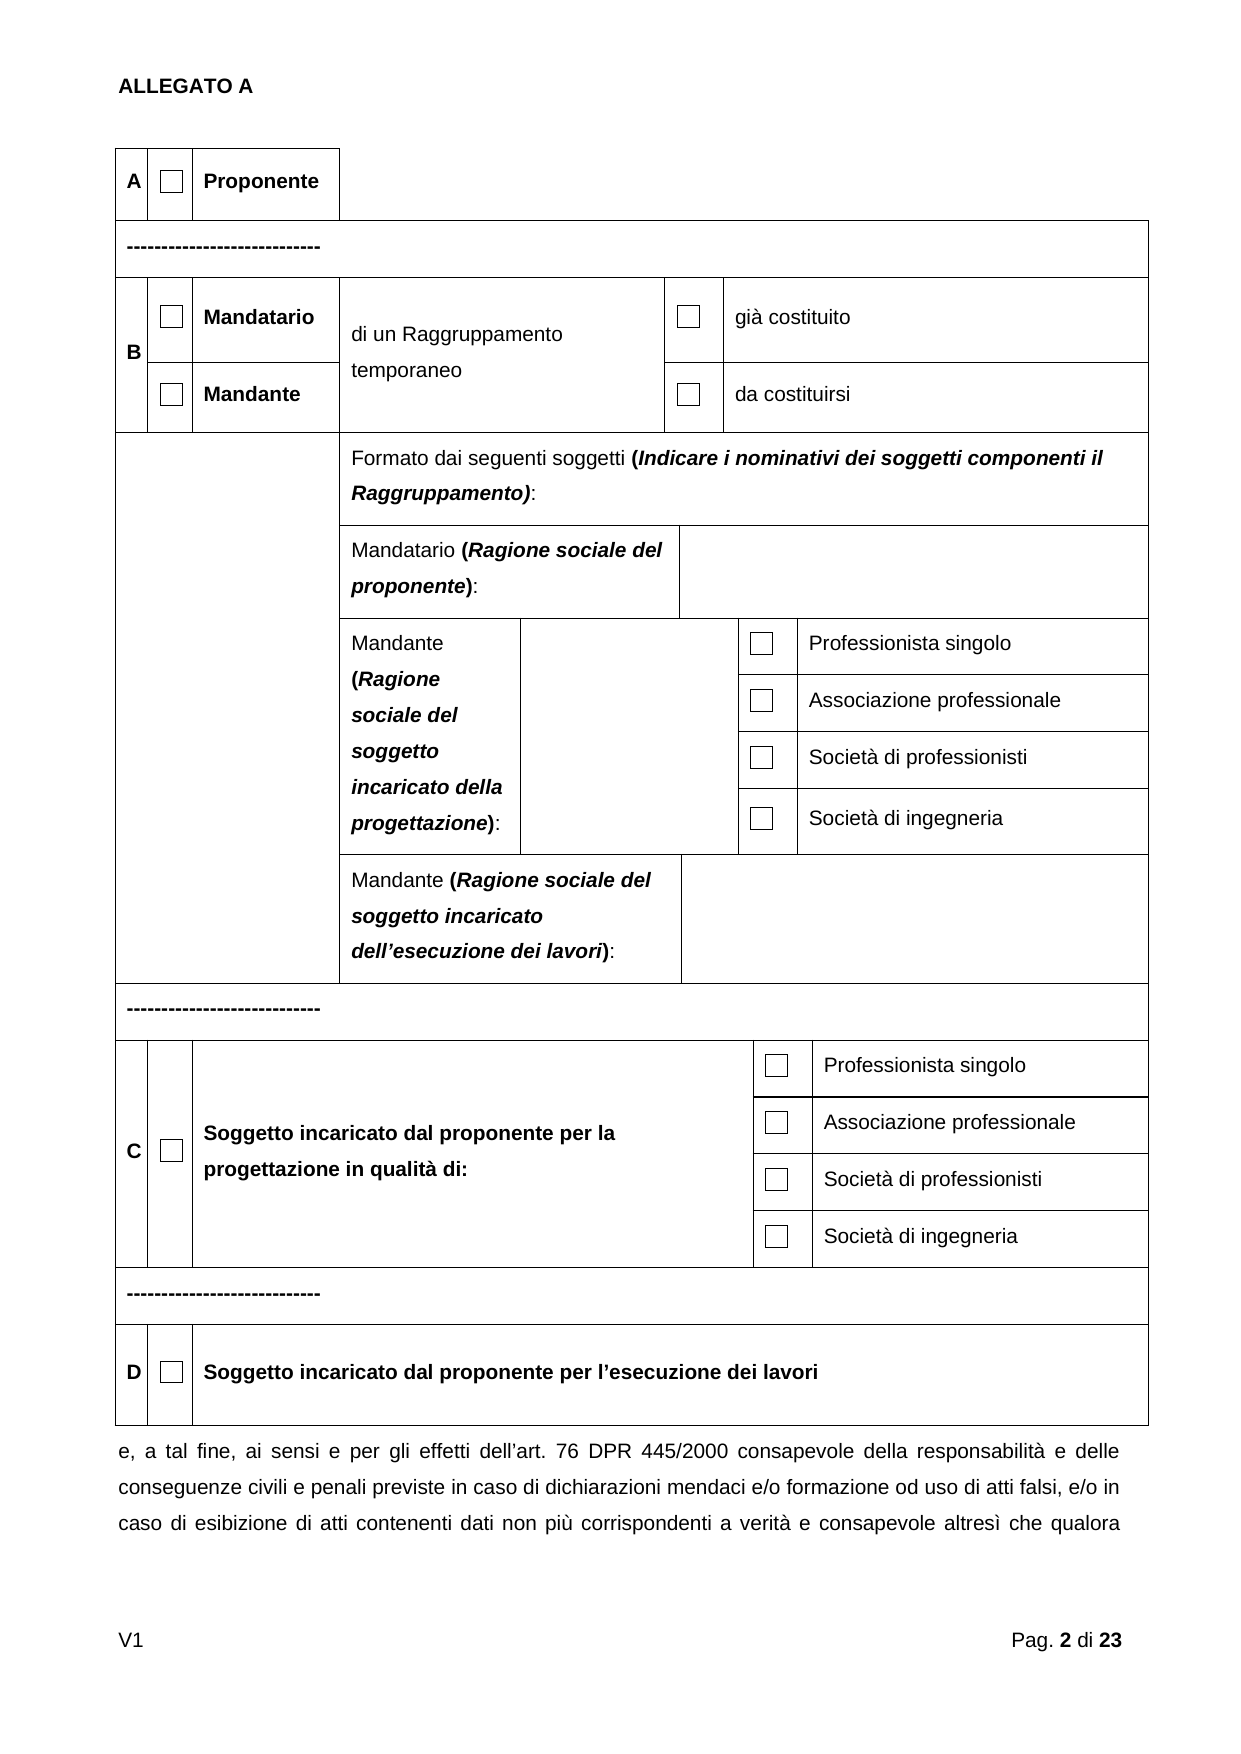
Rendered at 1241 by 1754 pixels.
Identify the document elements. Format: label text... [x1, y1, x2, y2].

table_cell Associazione professionale [798, 675, 1148, 731]
table_cell già costituito [724, 278, 1148, 362]
table_cell [521, 619, 738, 854]
table_cell Società di ingegneria [813, 1211, 1148, 1267]
table_cell Formato dai seguenti soggetti (Indicare i nominativi dei soggetti componenti il Raggruppamento): [340, 433, 1148, 524]
table_cell [739, 619, 797, 674]
table_cell Soggetto incaricato dal proponente per l’esecuzione dei lavori [193, 1325, 1148, 1425]
table_cell B [116, 278, 147, 432]
table_cell [754, 1041, 812, 1096]
table_cell di un Raggruppamento temporaneo [340, 278, 664, 432]
table_cell Soggetto incaricato dal proponente per la progettazione in qualità di: [193, 1041, 753, 1267]
table_cell Associazione professionale [813, 1098, 1148, 1153]
table_cell Società di professionisti [813, 1154, 1148, 1210]
table_cell [739, 732, 797, 788]
table_cell [754, 1211, 812, 1267]
table_cell [148, 1325, 192, 1425]
table_cell [682, 855, 1148, 983]
table_cell ---------------------------- [116, 984, 1148, 1039]
table_cell [739, 675, 797, 731]
table_cell ---------------------------- [116, 1268, 1148, 1324]
table_cell Professionista singolo [798, 619, 1148, 674]
table_cell Mandante (Ragione sociale del soggetto incaricato della progettazione): [340, 619, 520, 854]
table_cell [148, 1041, 192, 1267]
table_cell [754, 1154, 812, 1210]
table_cell Società di professionisti [798, 732, 1148, 788]
table_cell [148, 363, 192, 432]
table_header A [116, 149, 147, 220]
table_cell Professionista singolo [813, 1041, 1148, 1096]
table_header [148, 149, 192, 220]
table_cell Mandatario (Ragione sociale del proponente): [340, 526, 679, 617]
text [118, 1439, 1122, 1534]
table_cell [148, 278, 192, 362]
table_cell C [116, 1041, 147, 1267]
table_cell Società di ingegneria [798, 789, 1148, 854]
table_cell Mandante [193, 363, 339, 432]
table_cell da costituirsi [724, 363, 1148, 432]
table_cell ---------------------------- [116, 221, 1148, 277]
table_cell Mandatario [193, 278, 339, 362]
table_cell D [116, 1325, 147, 1425]
table_cell [739, 789, 797, 854]
table_cell [665, 363, 723, 432]
table_cell [116, 433, 339, 983]
table_cell [754, 1098, 812, 1153]
table_cell [680, 526, 1148, 617]
table_cell [665, 278, 723, 362]
table_cell Mandante (Ragione sociale del soggetto incaricato dell’esecuzione dei lavori): [340, 855, 681, 983]
table_header Proponente [193, 149, 339, 220]
